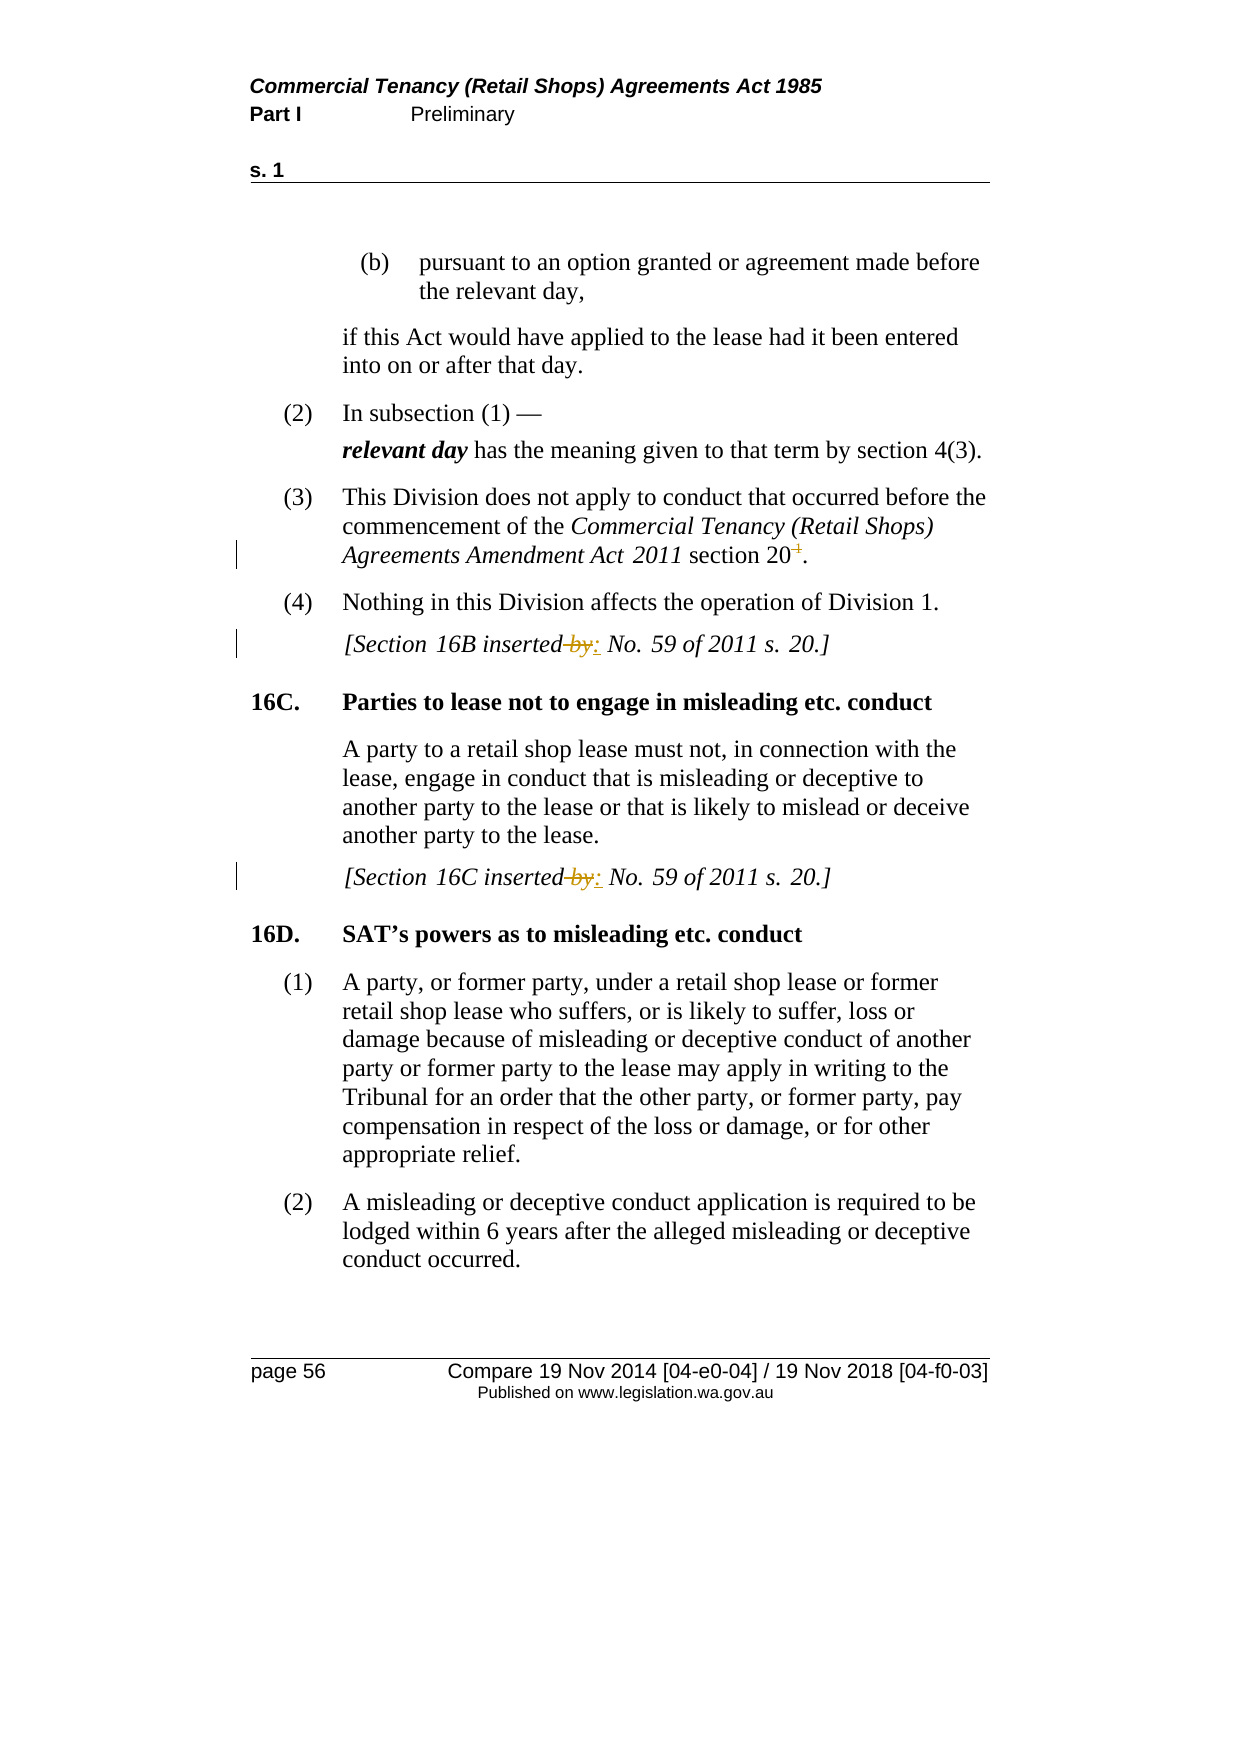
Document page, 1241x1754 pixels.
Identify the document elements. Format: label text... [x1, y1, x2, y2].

text (2) In subsection (1) — [251, 398, 990, 427]
subtitle 16C. Parties to lease not to engage in misleading etc. conduct [251, 687, 990, 715]
subtitle 16D. SAT’s powers as to misleading etc. conduct [251, 919, 990, 948]
text if this Act would have applied to the lease had it been entered into on or after that day. [251, 322, 990, 379]
text relevant day has the meaning given to that term by section 4(3). [251, 435, 990, 464]
text (b) pursuant to an option granted or agreement made before the relevant day, [251, 247, 990, 305]
text (1) A party, or former party, under a retail shop lease or former retail shop lease who suffers, or is likely to suffer, loss or damage because of misleading or deceptive conduct of another party or former party to the lease may apply in writing to the Tribunal for an order that the other party, or former party, pay compensation in respect of the loss or damage, or for other appropriate relief. [251, 967, 990, 1168]
text (2) A misleading or deceptive conduct application is required to be lodged within 6 years after the alleged misleading or deceptive conduct occurred. [251, 1187, 990, 1273]
text (4) Nothing in this Division affects the operation of Division 1. [251, 587, 990, 616]
text [Section 16C inserted No. 59 of 2011 s. 20.] [251, 862, 990, 890]
text (3) This Division does not apply to conduct that occurred before the commencement of the Commercial Tenancy (Retail Shops) Agreements Amendment Act 2011 section 20. [251, 482, 990, 569]
text A party to a retail shop lease must not, in connection with the lease, engage in conduct that is misleading or deceptive to another party to the lease or that is likely to mislead or deceive another party to the lease. [251, 734, 990, 849]
text [Section 16B inserted No. 59 of 2011 s. 20.] [251, 629, 990, 657]
